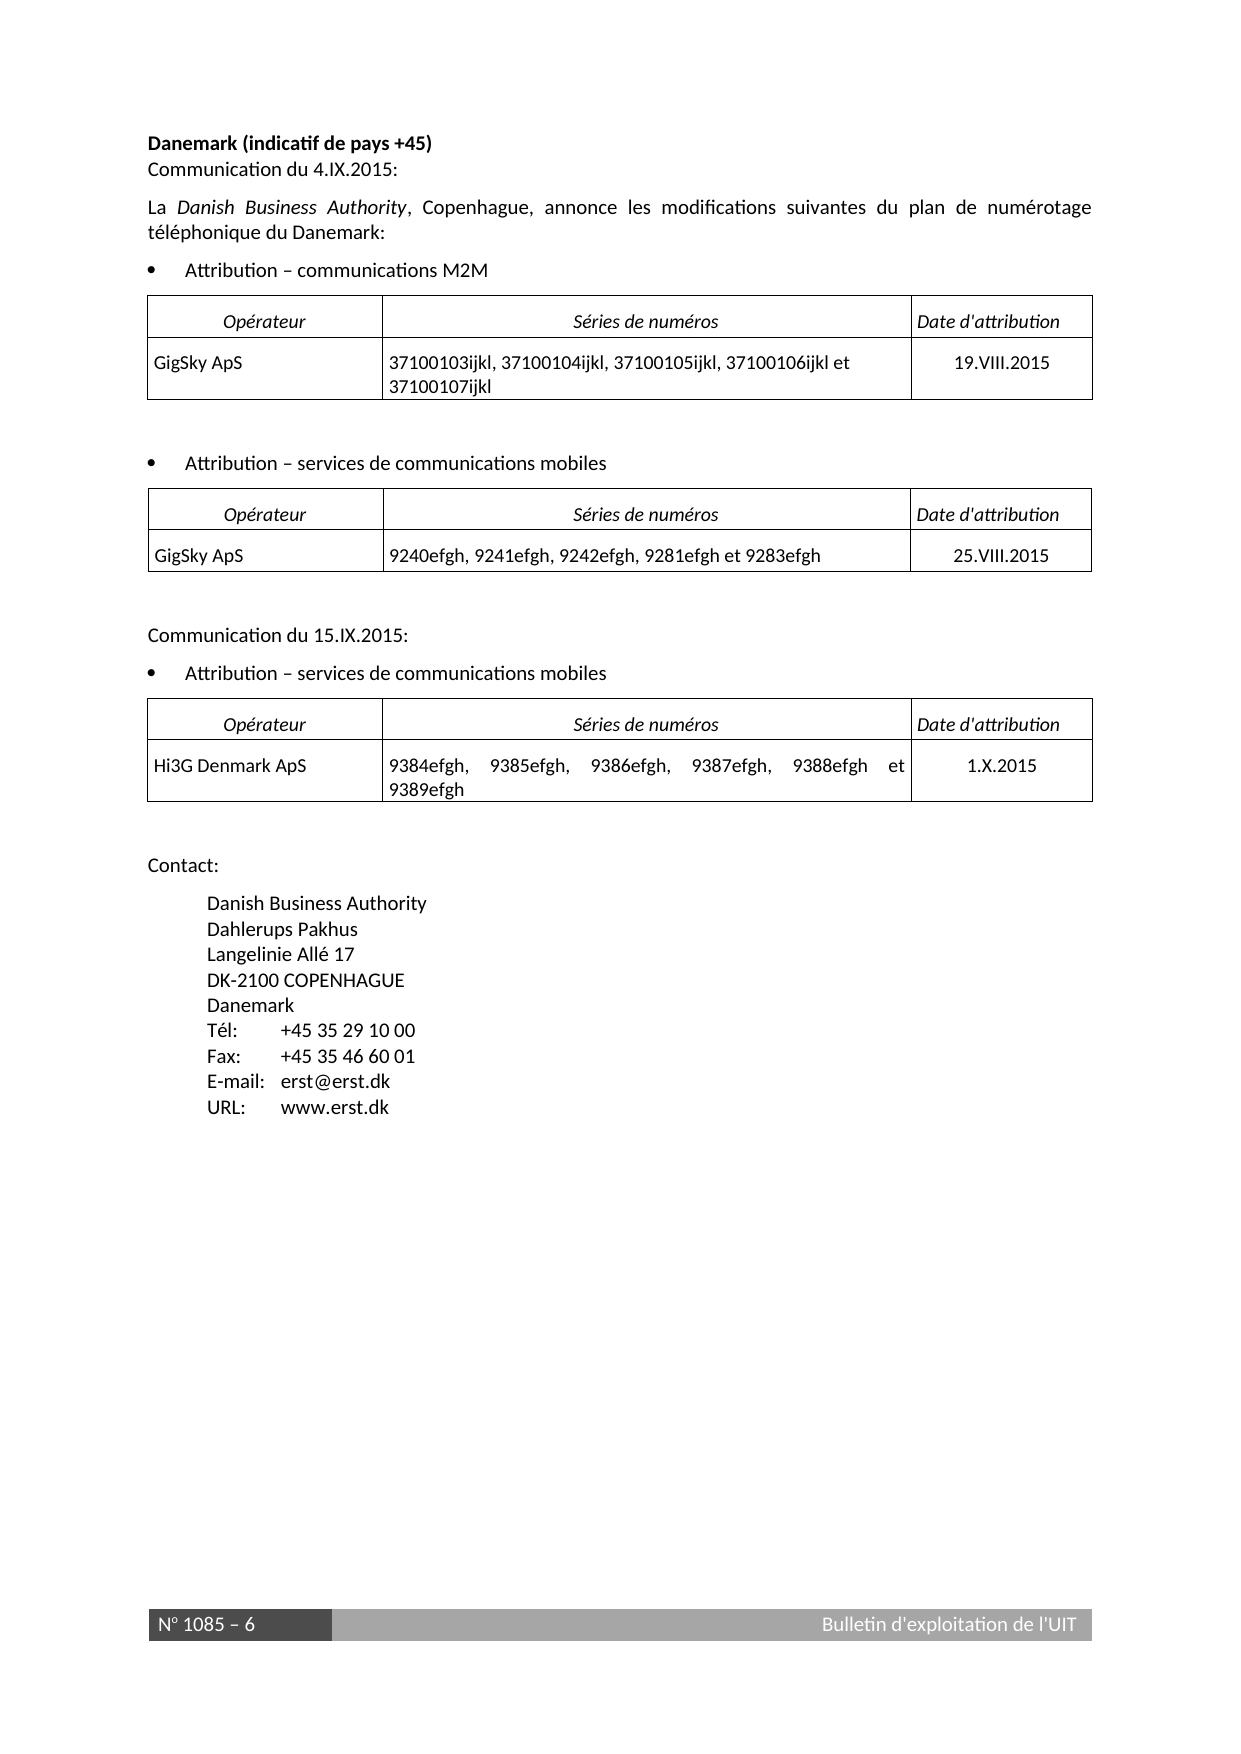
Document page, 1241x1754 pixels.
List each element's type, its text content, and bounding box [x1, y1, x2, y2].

table_cell 1.X.2015 [912, 740, 1092, 801]
text Danemark (indicatif de pays +45) [148, 131, 1092, 156]
table_cell 19.VIII.2015 [912, 338, 1092, 398]
text Communication du 4.IX.2015: [148, 156, 1092, 181]
list Attribution – services de communications mobiles [148, 660, 1092, 685]
table_header Opérateur [148, 296, 382, 337]
table_header Séries de numéros [384, 489, 910, 529]
table_cell GigSky ApS [149, 530, 383, 571]
list Attribution – services de communications mobiles [148, 450, 1092, 475]
table_header Opérateur [149, 489, 383, 529]
list Attribution – communications M2M [148, 257, 1092, 283]
text Communication du 15.IX.2015: [148, 622, 1092, 647]
table_cell 9384efgh, 9385efgh, 9386efgh, 9387efgh, 9388efgh et 9389efgh [383, 740, 911, 801]
text Contact: [148, 853, 1092, 878]
table_header Séries de numéros [383, 296, 911, 337]
text Danish Business Authority Dahlerups Pakhus Langelinie Allé 17 DK-2100 COPENHAGUE Danemark Tél: +45 35 29 10 00 Fax: +45 35 46 60 01 E-mail: erst@erst.dk URL: www.erst.dk [148, 891, 1092, 1119]
table_cell 9240efgh, 9241efgh, 9242efgh, 9281efgh et 9283efgh [384, 530, 910, 571]
table_header Date d'attribution [912, 699, 1092, 739]
table_cell 37100103ijkl, 37100104ijkl, 37100105ijkl, 37100106ijkl et 37100107ijkl [383, 338, 911, 398]
table_cell 25.VIII.2015 [911, 530, 1091, 571]
table_header Opérateur [148, 699, 382, 739]
text La Danish Business Authority, Copenhague, annonce les modifications suivantes du plan de numérotage téléphonique du Danemark: [148, 194, 1092, 245]
table_cell GigSky ApS [148, 338, 382, 398]
table_cell Hi3G Denmark ApS [148, 740, 382, 801]
table_header Séries de numéros [383, 699, 911, 739]
table_header Date d'attribution [912, 296, 1092, 337]
table_header Date d'attribution [911, 489, 1091, 529]
